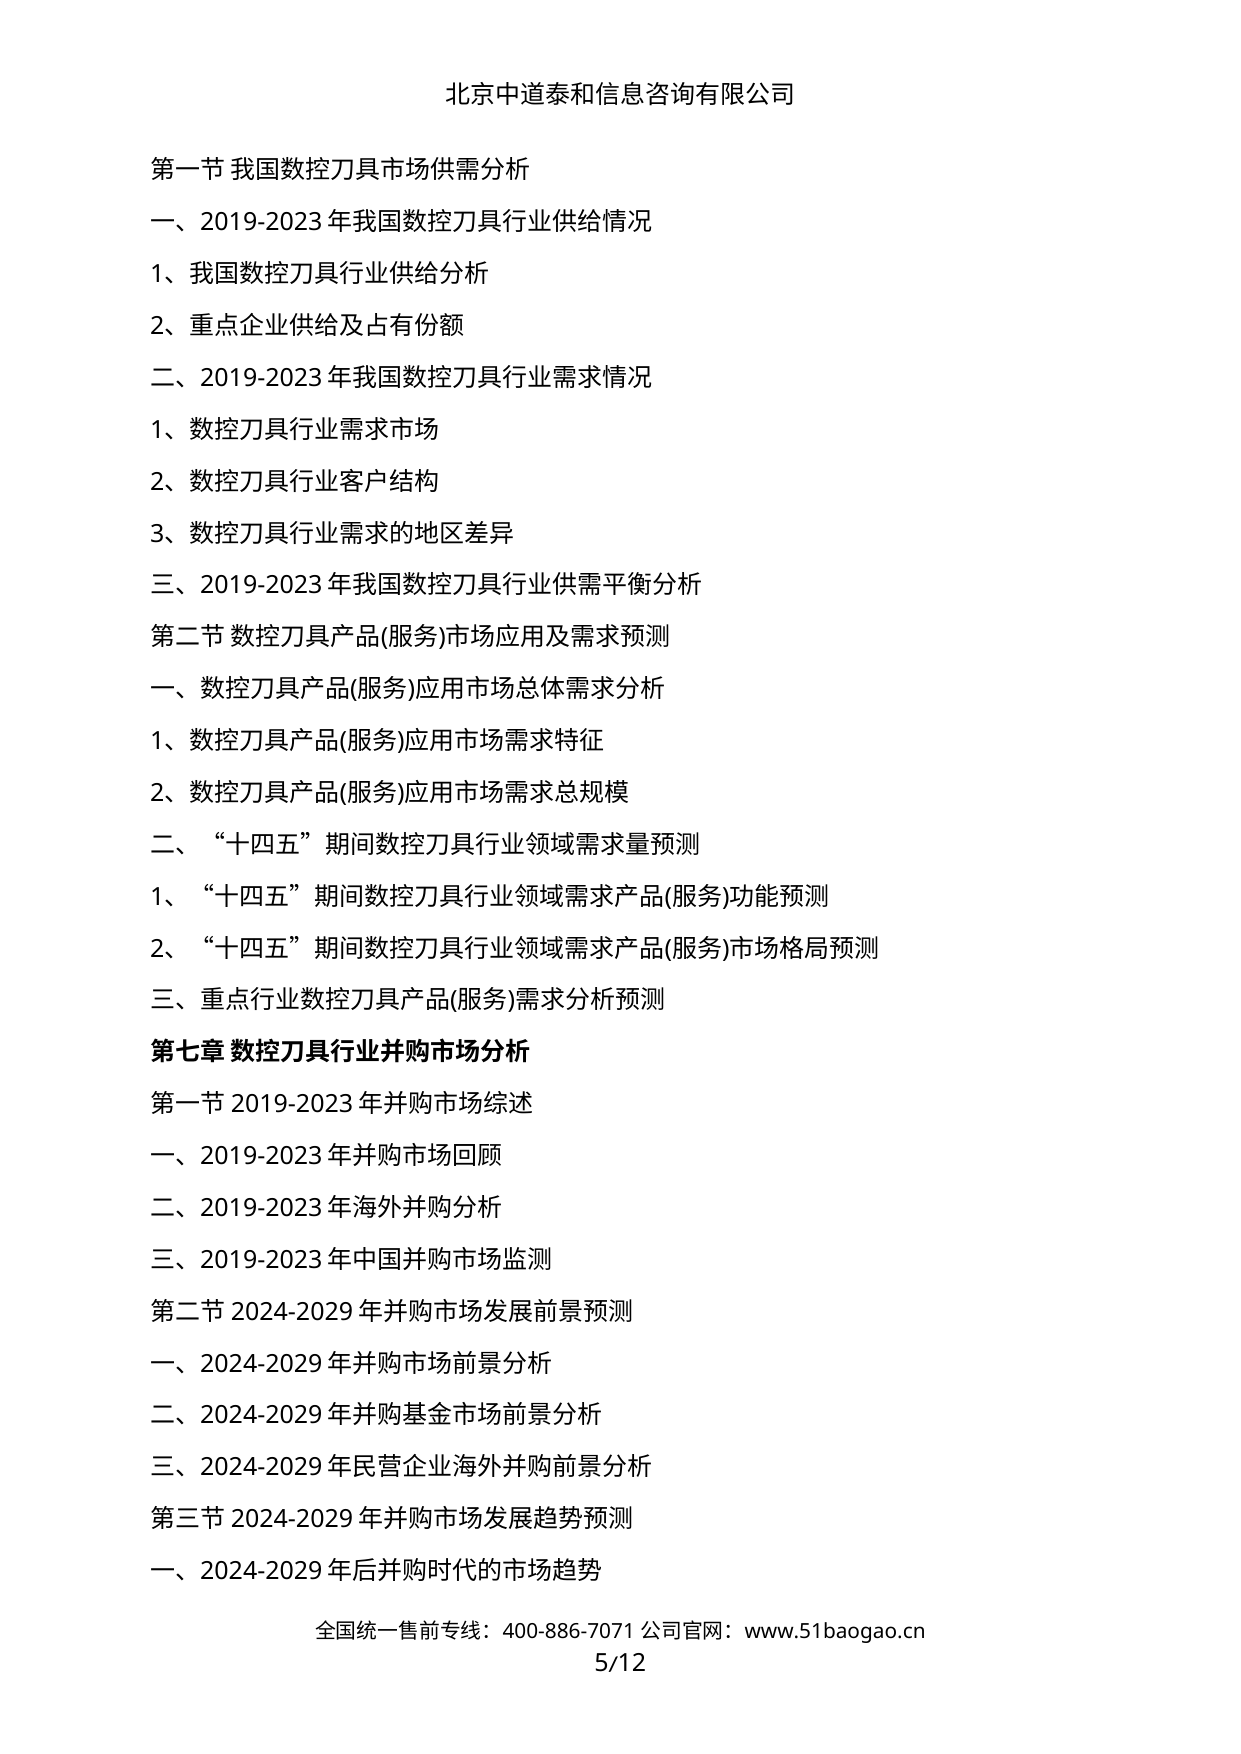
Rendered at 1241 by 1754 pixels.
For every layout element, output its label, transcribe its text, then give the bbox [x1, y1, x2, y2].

text 一、2024-2029年并购市场前景分析 [150, 1343, 1090, 1379]
text 1、“十四五”期间数控刀具行业领域需求产品(服务)功能预测 [150, 876, 1090, 912]
text 1、数控刀具产品(服务)应用市场需求特征 [150, 721, 1090, 757]
text 1、数控刀具行业需求市场 [150, 409, 1090, 446]
text 二、2024-2029年并购基金市场前景分析 [150, 1395, 1090, 1431]
text 三、2019-2023年我国数控刀具行业供需平衡分析 [150, 565, 1090, 601]
text 3、数控刀具行业需求的地区差异 [150, 513, 1090, 549]
text 第二节 2024-2029年并购市场发展前景预测 [150, 1291, 1090, 1327]
text 第一节 2019-2023年并购市场综述 [150, 1084, 1090, 1120]
text 第七章 数控刀具行业并购市场分析 [150, 1032, 1090, 1068]
text 1、我国数控刀具行业供给分析 [150, 254, 1090, 290]
text 三、2024-2029年民营企业海外并购前景分析 [150, 1447, 1090, 1483]
text 2、数控刀具行业客户结构 [150, 461, 1090, 497]
text 二、2019-2023年海外并购分析 [150, 1187, 1090, 1224]
text 一、2019-2023年我国数控刀具行业供给情况 [150, 202, 1090, 238]
text 第三节 2024-2029年并购市场发展趋势预测 [150, 1499, 1090, 1535]
text 三、重点行业数控刀具产品(服务)需求分析预测 [150, 980, 1090, 1016]
text 2、“十四五”期间数控刀具行业领域需求产品(服务)市场格局预测 [150, 928, 1090, 964]
text 第二节 数控刀具产品(服务)市场应用及需求预测 [150, 617, 1090, 653]
text 二、2019-2023年我国数控刀具行业需求情况 [150, 357, 1090, 394]
text 一、数控刀具产品(服务)应用市场总体需求分析 [150, 669, 1090, 705]
text 第一节 我国数控刀具市场供需分析 [150, 150, 1090, 186]
text 一、2024-2029年后并购时代的市场趋势 [150, 1551, 1090, 1587]
text 2、重点企业供给及占有份额 [150, 306, 1090, 342]
text 二、“十四五”期间数控刀具行业领域需求量预测 [150, 824, 1090, 861]
text 一、2019-2023年并购市场回顾 [150, 1136, 1090, 1172]
text 三、2019-2023年中国并购市场监测 [150, 1239, 1090, 1276]
text 2、数控刀具产品(服务)应用市场需求总规模 [150, 772, 1090, 809]
